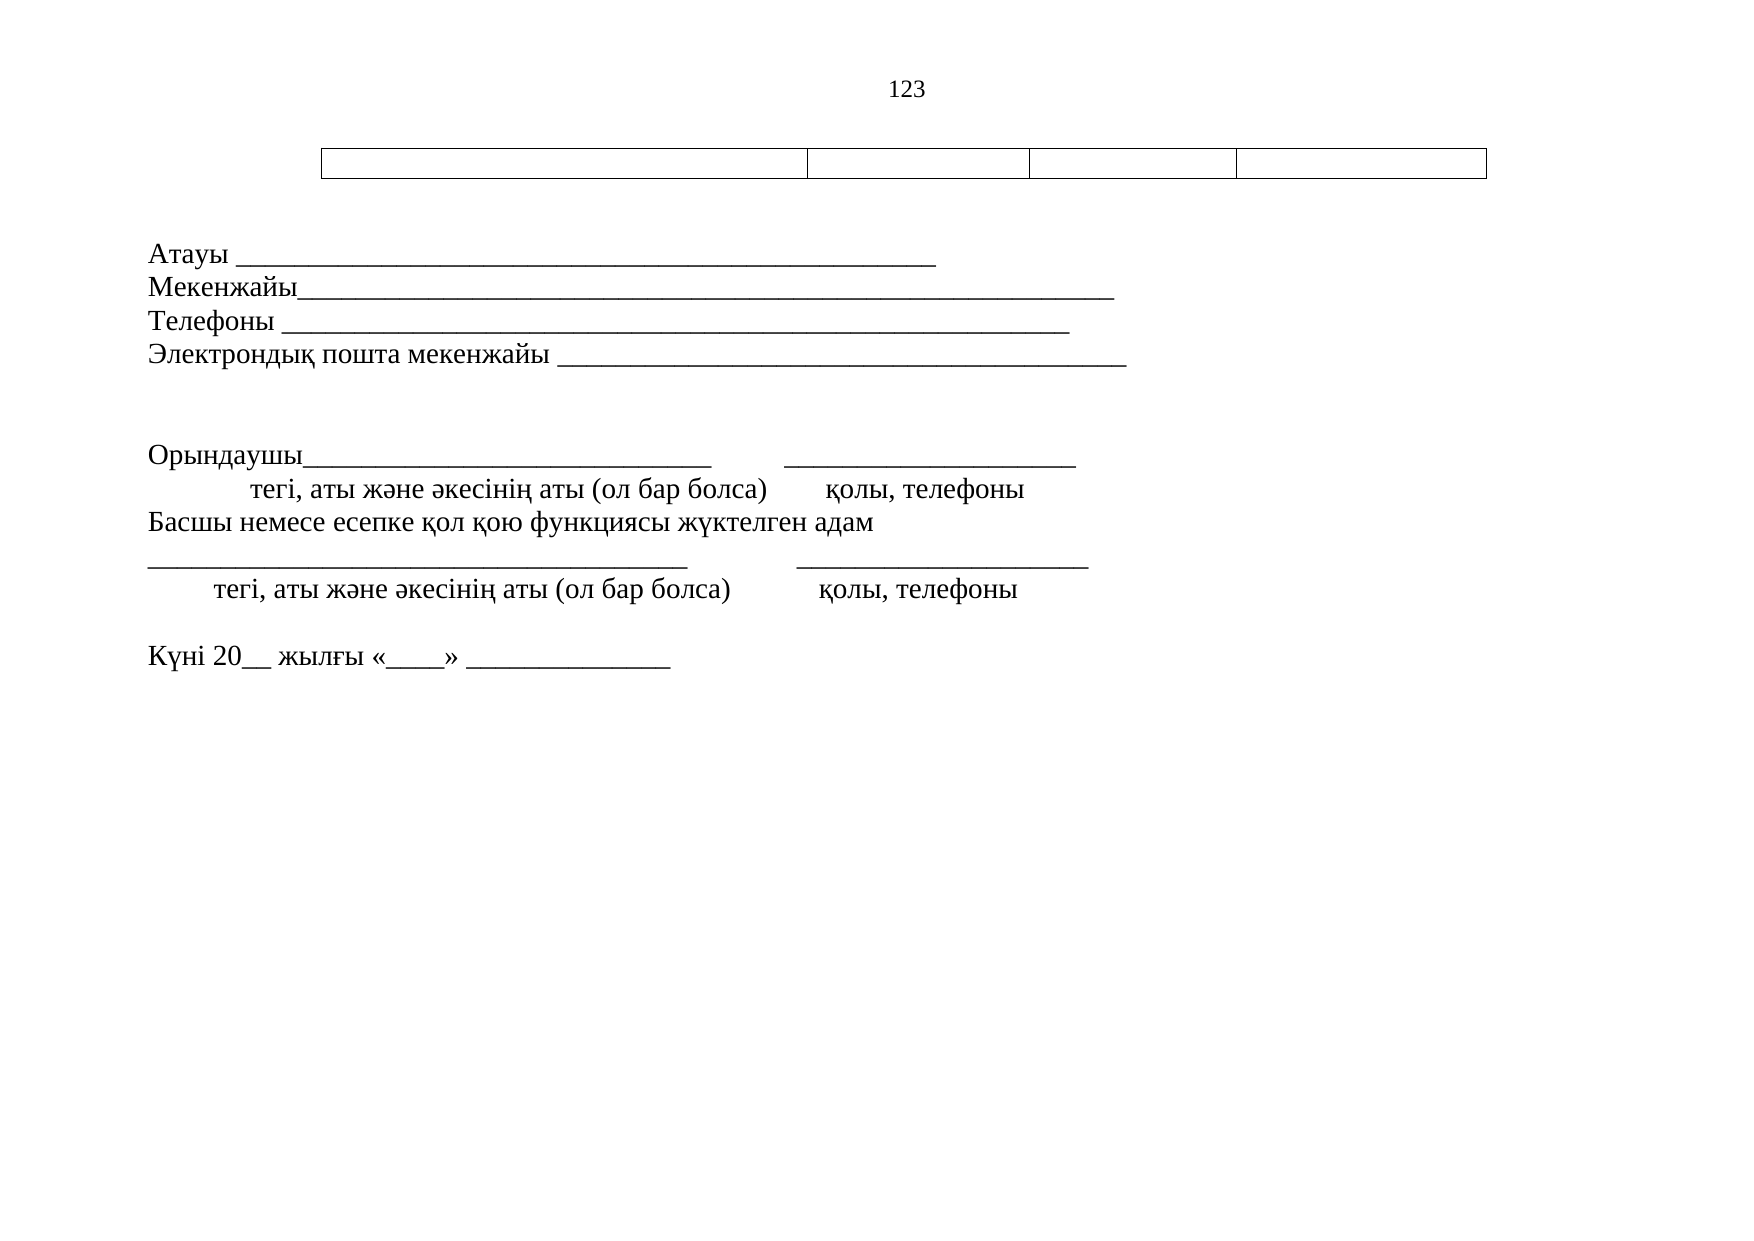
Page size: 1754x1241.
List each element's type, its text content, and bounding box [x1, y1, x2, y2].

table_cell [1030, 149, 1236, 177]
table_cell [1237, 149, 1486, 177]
text Мекенжайы________________________________________________________ [148, 269, 1665, 303]
text Телефоны ______________________________________________________ [148, 303, 1665, 337]
text Атауы ________________________________________________ [148, 236, 1665, 269]
text Күні 20__ жылғы «____» ______________ [148, 638, 1665, 672]
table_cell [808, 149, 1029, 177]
text Орындаушы____________________________ ____________________ [148, 437, 1665, 471]
text тегі, аты және әкесінің аты (ол бар болса) қолы, телефоны [148, 471, 1665, 504]
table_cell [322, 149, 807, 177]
text _____________________________________ ____________________ [148, 538, 1665, 571]
text Электрондық пошта мекенжайы _______________________________________ [148, 337, 1665, 370]
text тегі, аты және әкесінің аты (ол бар болса) қолы, телефоны [148, 571, 1665, 605]
text Басшы немесе есепке қол қою функциясы жүктелген адам [148, 504, 1665, 538]
